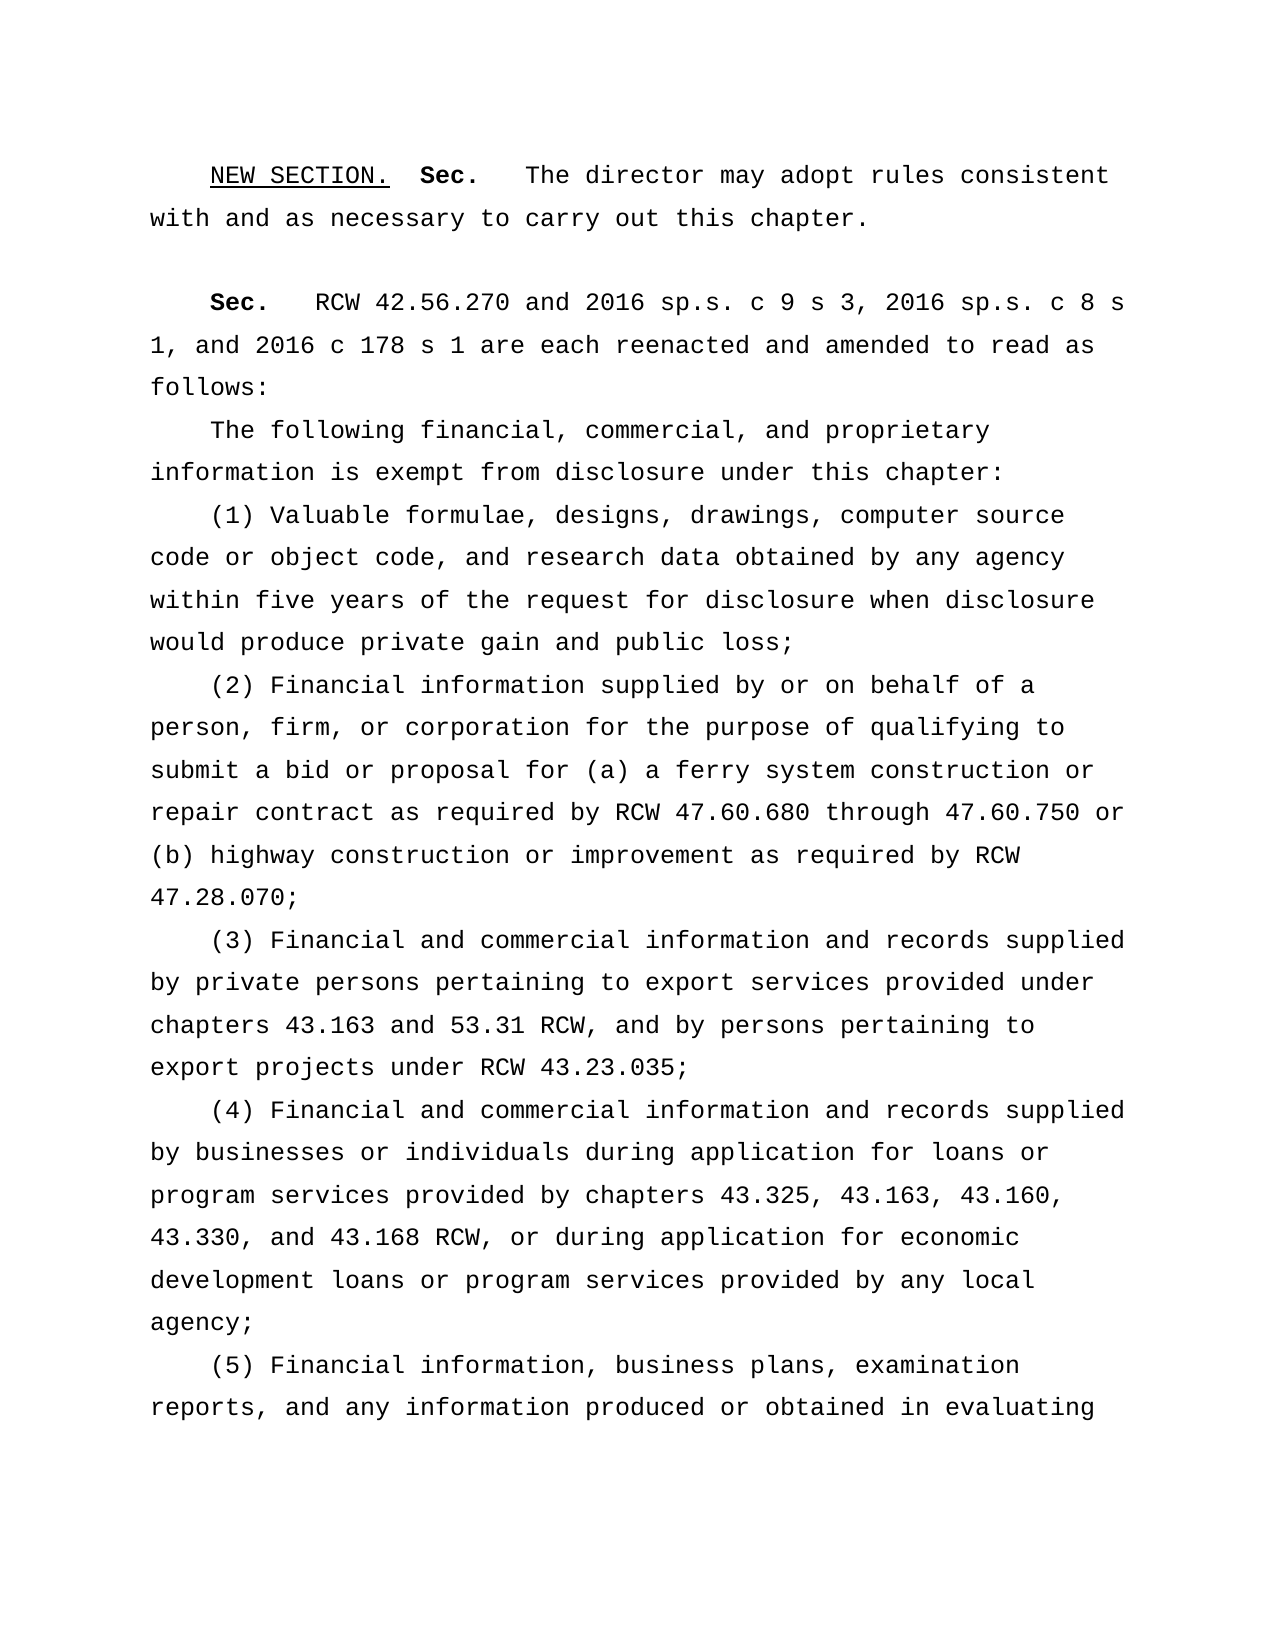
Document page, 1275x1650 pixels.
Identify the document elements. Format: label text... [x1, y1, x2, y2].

text The following financial, commercial, and proprietary information is exempt from disclosure under this chapter: [150, 404, 1125, 489]
text (1) Valuable formulae, designs, drawings, computer source code or object code, and research data obtained by any agency within five years of the request for disclosure when disclosure would produce private gain and public loss; [150, 489, 1125, 659]
text (4) Financial and commercial information and records supplied by businesses or individuals during application for loans or program services provided by chapters 43.325, 43.163, 43.160, 43.330, and 43.168 RCW, or during application for economic development loans or program services provided by any local agency; [150, 1084, 1125, 1339]
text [150, 1339, 1125, 1424]
text (3) Financial and commercial information and records supplied by private persons pertaining to export services provided under chapters 43.163 and 53.31 RCW, and by persons pertaining to export projects under RCW 43.23.035; [150, 914, 1125, 1084]
text (2) Financial information supplied by or on behalf of a person, firm, or corporation for the purpose of qualifying to submit a bid or proposal for (a) a ferry system construction or repair contract as required by RCW 47.60.680 through 47.60.750 or (b) highway construction or improvement as required by RCW 47.28.070; [150, 659, 1125, 914]
text NEW SECTION. Sec. The director may adopt rules consistent with and as necessary to carry out this chapter. [150, 150, 1125, 235]
text Sec. RCW 42.56.270 and 2016 sp.s. c 9 s 3, 2016 sp.s. c 8 s 1, and 2016 c 178 s 1 are each reenacted and amended to read as follows: [150, 277, 1125, 404]
